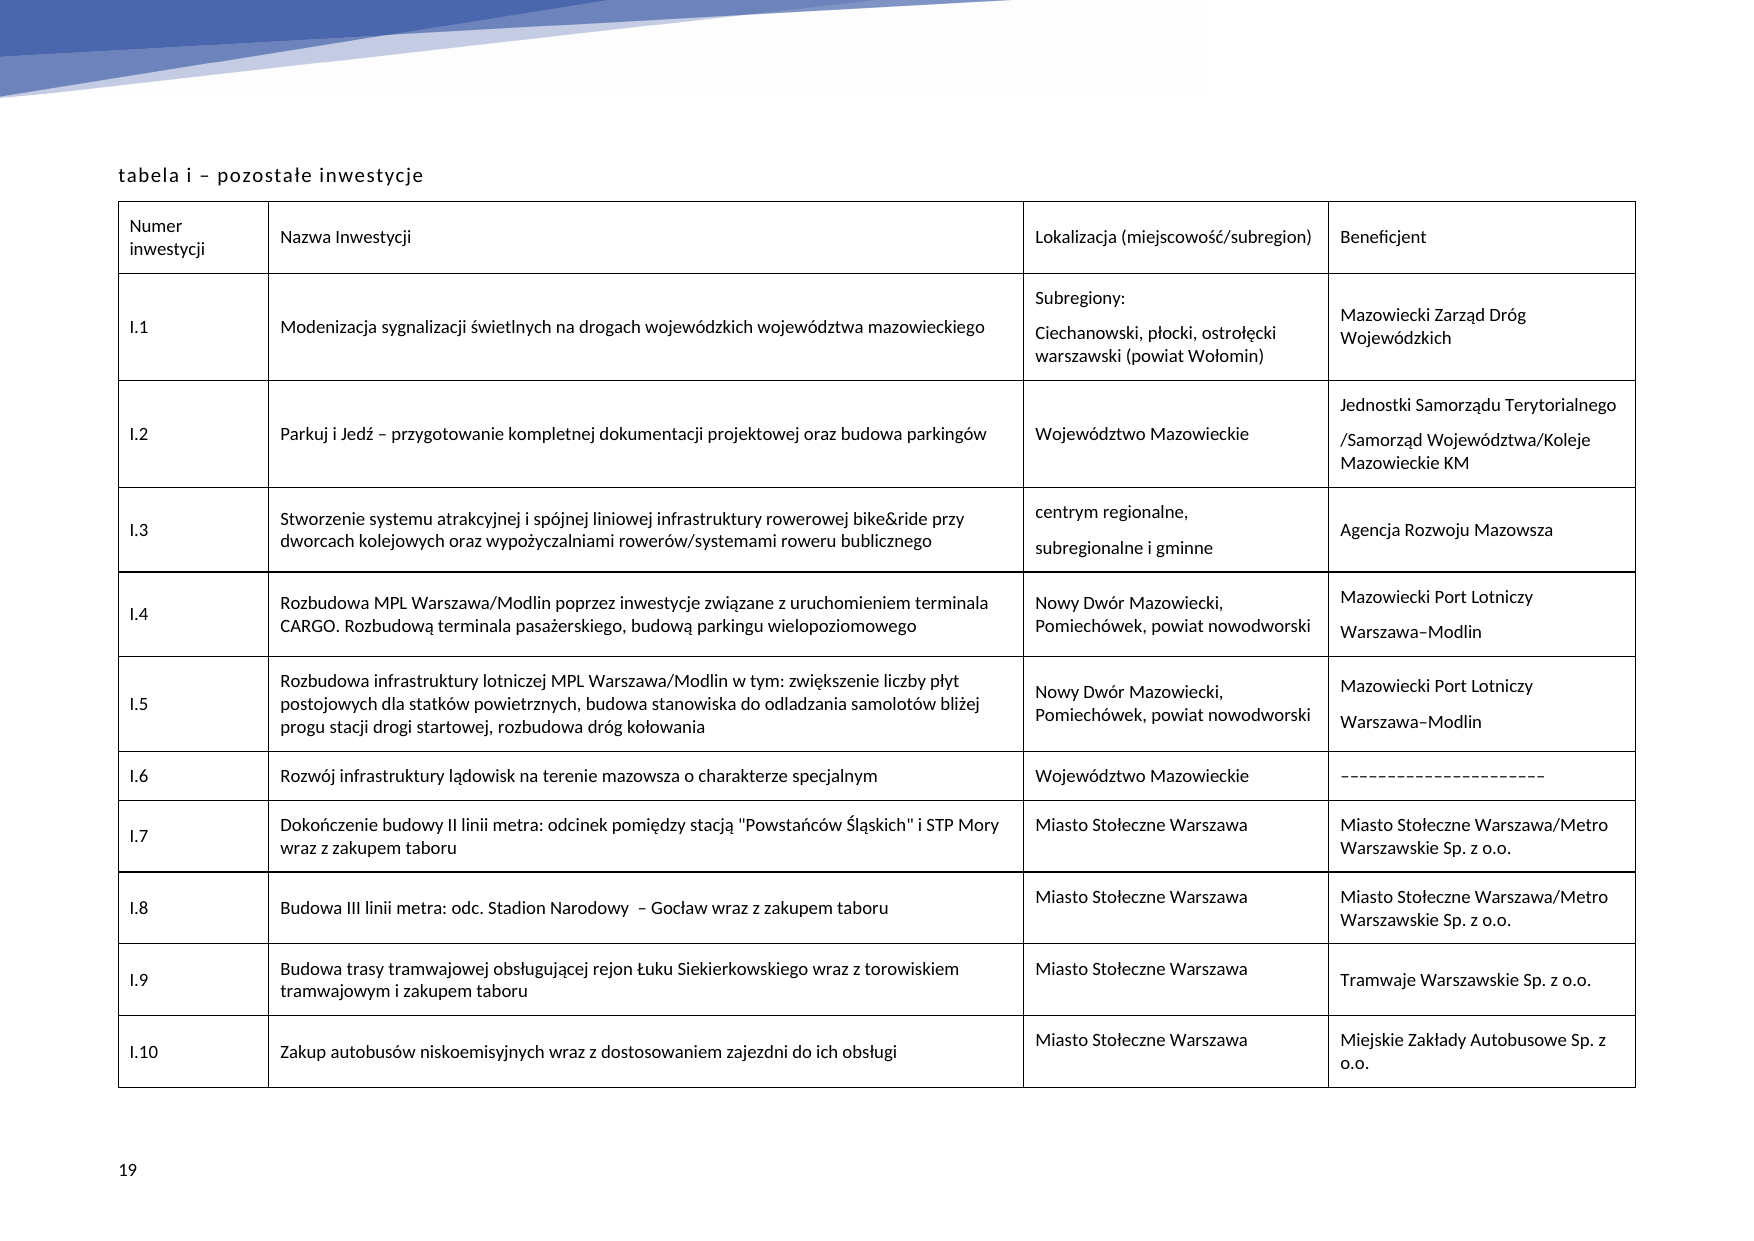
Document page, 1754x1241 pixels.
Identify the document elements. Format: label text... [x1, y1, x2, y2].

table_cell I.1 [119, 274, 268, 380]
table_cell Rozbudowa infrastruktury lotniczej MPL Warszawa/Modlin w tym: zwiększenie liczby płyt postojowych dla statków powietrznych, budowa stanowiska do odladzania samolotów bliżej progu stacji drogi startowej, rozbudowa dróg kołowania [269, 657, 1023, 751]
table_cell Mazowiecki Port Lotniczy Warszawa–Modlin [1329, 573, 1635, 656]
table_cell I.2 [119, 381, 268, 487]
table_cell Tramwaje Warszawskie Sp. z o.o. [1329, 944, 1635, 1015]
table_cell Województwo Mazowieckie [1024, 752, 1328, 799]
table_cell Nowy Dwór Mazowiecki, Pomiechówek, powiat nowodworski [1024, 657, 1328, 751]
table_cell I.7 [119, 801, 268, 871]
table_header Numer inwestycji [119, 202, 268, 272]
table_header Lokalizacja (miejscowość/subregion) [1024, 202, 1328, 272]
table_cell Subregiony: Ciechanowski, płocki, ostrołęcki warszawski (powiat Wołomin) [1024, 274, 1328, 380]
table_cell Nowy Dwór Mazowiecki, Pomiechówek, powiat nowodworski [1024, 573, 1328, 656]
table_cell Budowa trasy tramwajowej obsługującej rejon Łuku Siekierkowskiego wraz z torowiskiem tramwajowym i zakupem taboru [269, 944, 1023, 1015]
table_header Nazwa Inwestycji [269, 202, 1023, 272]
table_cell Miasto Stołeczne Warszawa/Metro Warszawskie Sp. z o.o. [1329, 801, 1635, 871]
table_header Beneficjent [1329, 202, 1635, 272]
table_cell I.3 [119, 488, 268, 571]
table_cell centrym regionalne, subregionalne i gminne [1024, 488, 1328, 571]
table_cell Parkuj i Jedź – przygotowanie kompletnej dokumentacji projektowej oraz budowa parkingów [269, 381, 1023, 487]
table_cell Miasto Stołeczne Warszawa [1024, 873, 1328, 943]
table_cell Jednostki Samorządu Terytorialnego /Samorząd Województwa/Koleje Mazowieckie KM [1329, 381, 1635, 487]
table_cell Budowa III linii metra: odc. Stadion Narodowy – Gocław wraz z zakupem taboru [269, 873, 1023, 943]
table_cell Stworzenie systemu atrakcyjnej i spójnej liniowej infrastruktury rowerowej bike&ride przy dworcach kolejowych oraz wypożyczalniami rowerów/systemami roweru bublicznego [269, 488, 1023, 571]
table_cell Województwo Mazowieckie [1024, 381, 1328, 487]
picture [0, 0, 1208, 100]
table_cell Miasto Stołeczne Warszawa [1024, 944, 1328, 1015]
table_cell Mazowiecki Zarząd Dróg Wojewódzkich [1329, 274, 1635, 380]
subtitle tabela i – pozostałe inwestycje [118, 129, 1636, 188]
table_cell I.4 [119, 573, 268, 656]
table_cell Modenizacja sygnalizacji świetlnych na drogach wojewódzkich województwa mazowieckiego [269, 274, 1023, 380]
table_cell Rozwój infrastruktury lądowisk na terenie mazowsza o charakterze specjalnym [269, 752, 1023, 799]
table_cell Miasto Stołeczne Warszawa [1024, 801, 1328, 871]
table_cell I.8 [119, 873, 268, 943]
table_cell I.10 [119, 1016, 268, 1087]
table_cell Agencja Rozwoju Mazowsza [1329, 488, 1635, 571]
table_cell Rozbudowa MPL Warszawa/Modlin poprzez inwestycje związane z uruchomieniem terminala CARGO. Rozbudową terminala pasażerskiego, budową parkingu wielopoziomowego [269, 573, 1023, 656]
table_cell Mazowiecki Port Lotniczy Warszawa–Modlin [1329, 657, 1635, 751]
table_cell I.5 [119, 657, 268, 751]
table_cell Miejskie Zakłady Autobusowe Sp. z o.o. [1329, 1016, 1635, 1087]
table_cell –––––––––––––––––––––– [1329, 752, 1635, 799]
table_cell I.9 [119, 944, 268, 1015]
table_cell Miasto Stołeczne Warszawa/Metro Warszawskie Sp. z o.o. [1329, 873, 1635, 943]
table_cell I.6 [119, 752, 268, 799]
table_cell Dokończenie budowy II linii metra: odcinek pomiędzy stacją "Powstańców Śląskich" i STP Mory wraz z zakupem taboru [269, 801, 1023, 871]
table_cell Zakup autobusów niskoemisyjnych wraz z dostosowaniem zajezdni do ich obsługi [269, 1016, 1023, 1087]
table_cell Miasto Stołeczne Warszawa [1024, 1016, 1328, 1087]
